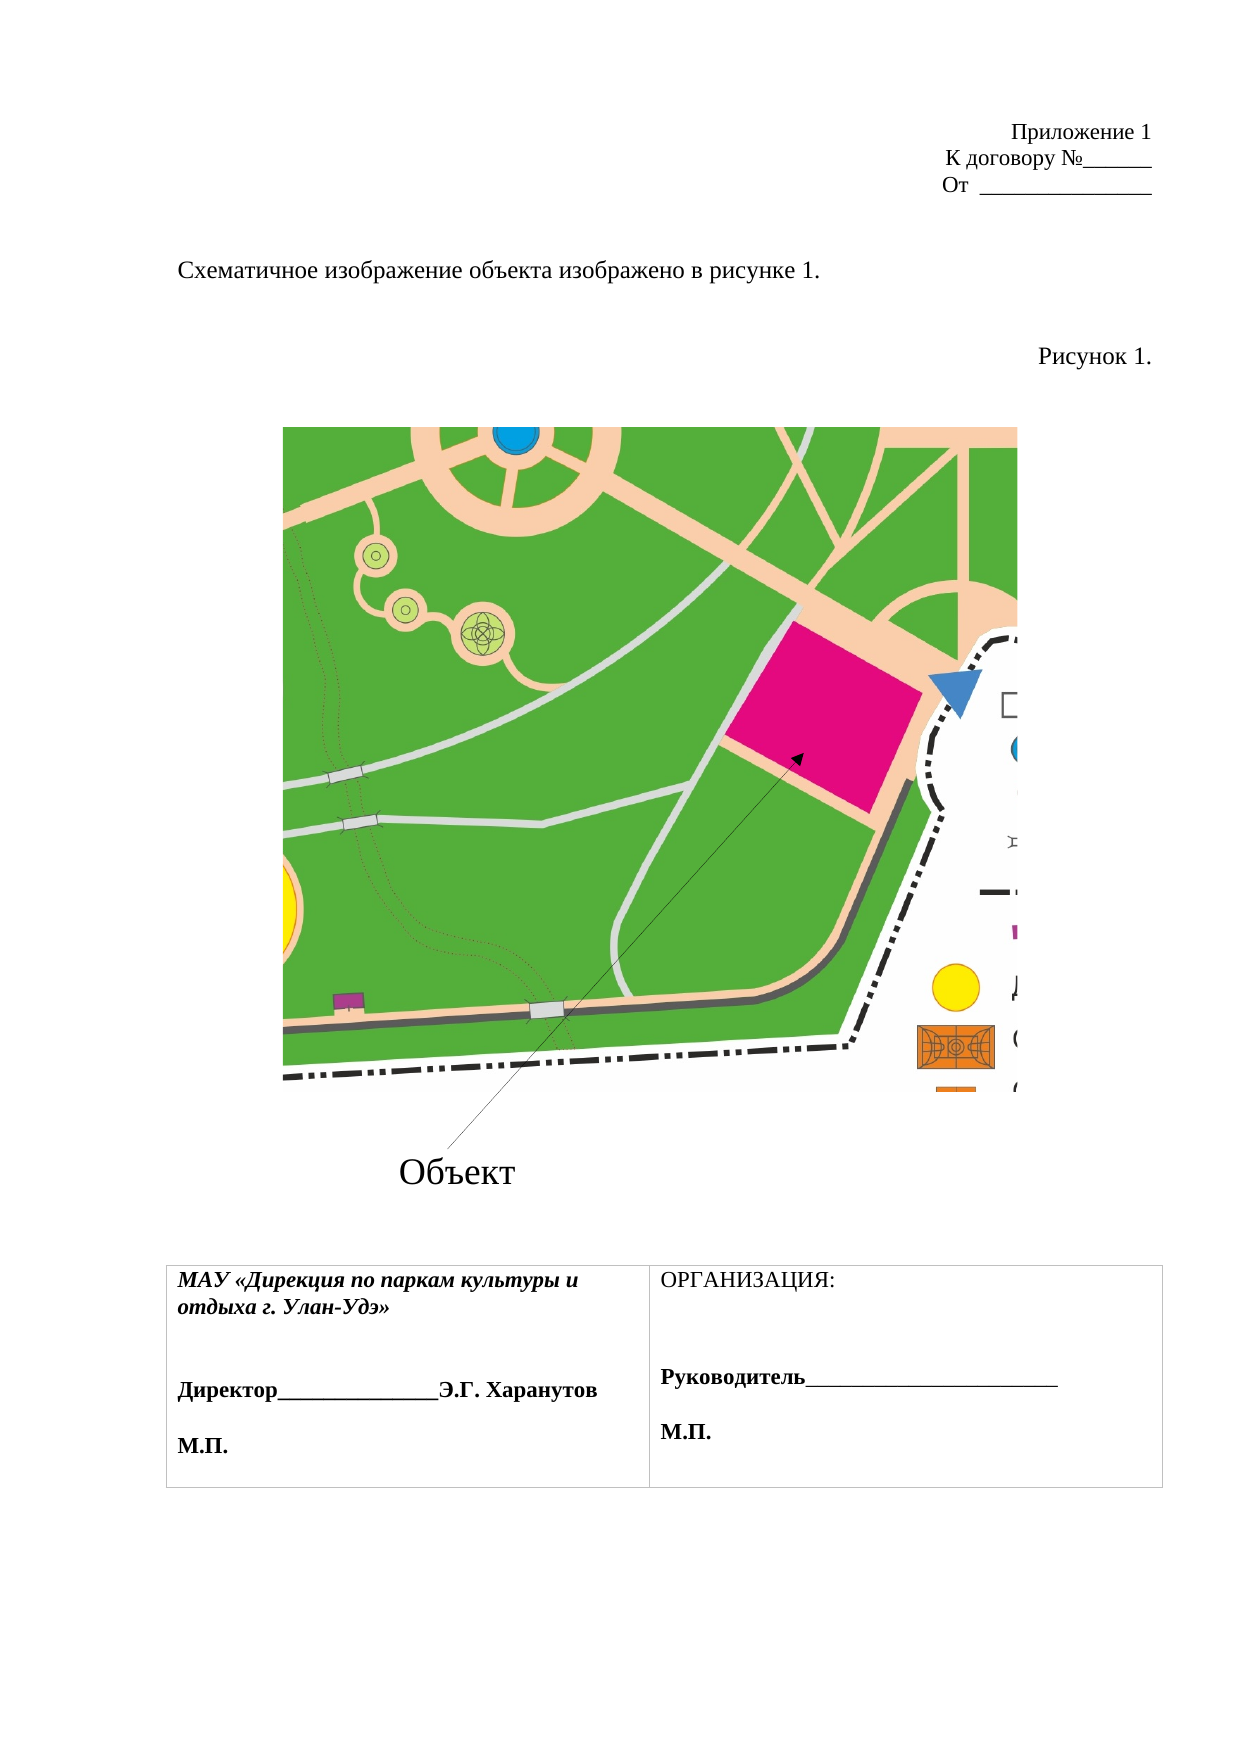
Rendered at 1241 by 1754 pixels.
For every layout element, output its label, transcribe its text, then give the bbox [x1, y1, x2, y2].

table_header МАУ «Дирекция по паркам культуры и отдыха г. Улан-Удэ» Директор______________Э.Г. Харанутов М.П. [167, 1266, 649, 1487]
text От _______________ [177, 171, 1152, 197]
text Рисунок 1. [177, 341, 1152, 370]
picture [282, 427, 1018, 1092]
text К договору №______ [177, 144, 1152, 171]
text Объект [177, 1149, 1152, 1192]
text Схематичное изображение объекта изображено в рисунке 1. [177, 255, 1152, 283]
text Приложение 1 [177, 118, 1152, 144]
table_header ОРГАНИЗАЦИЯ: Руководитель______________________ М.П. [650, 1266, 1162, 1487]
